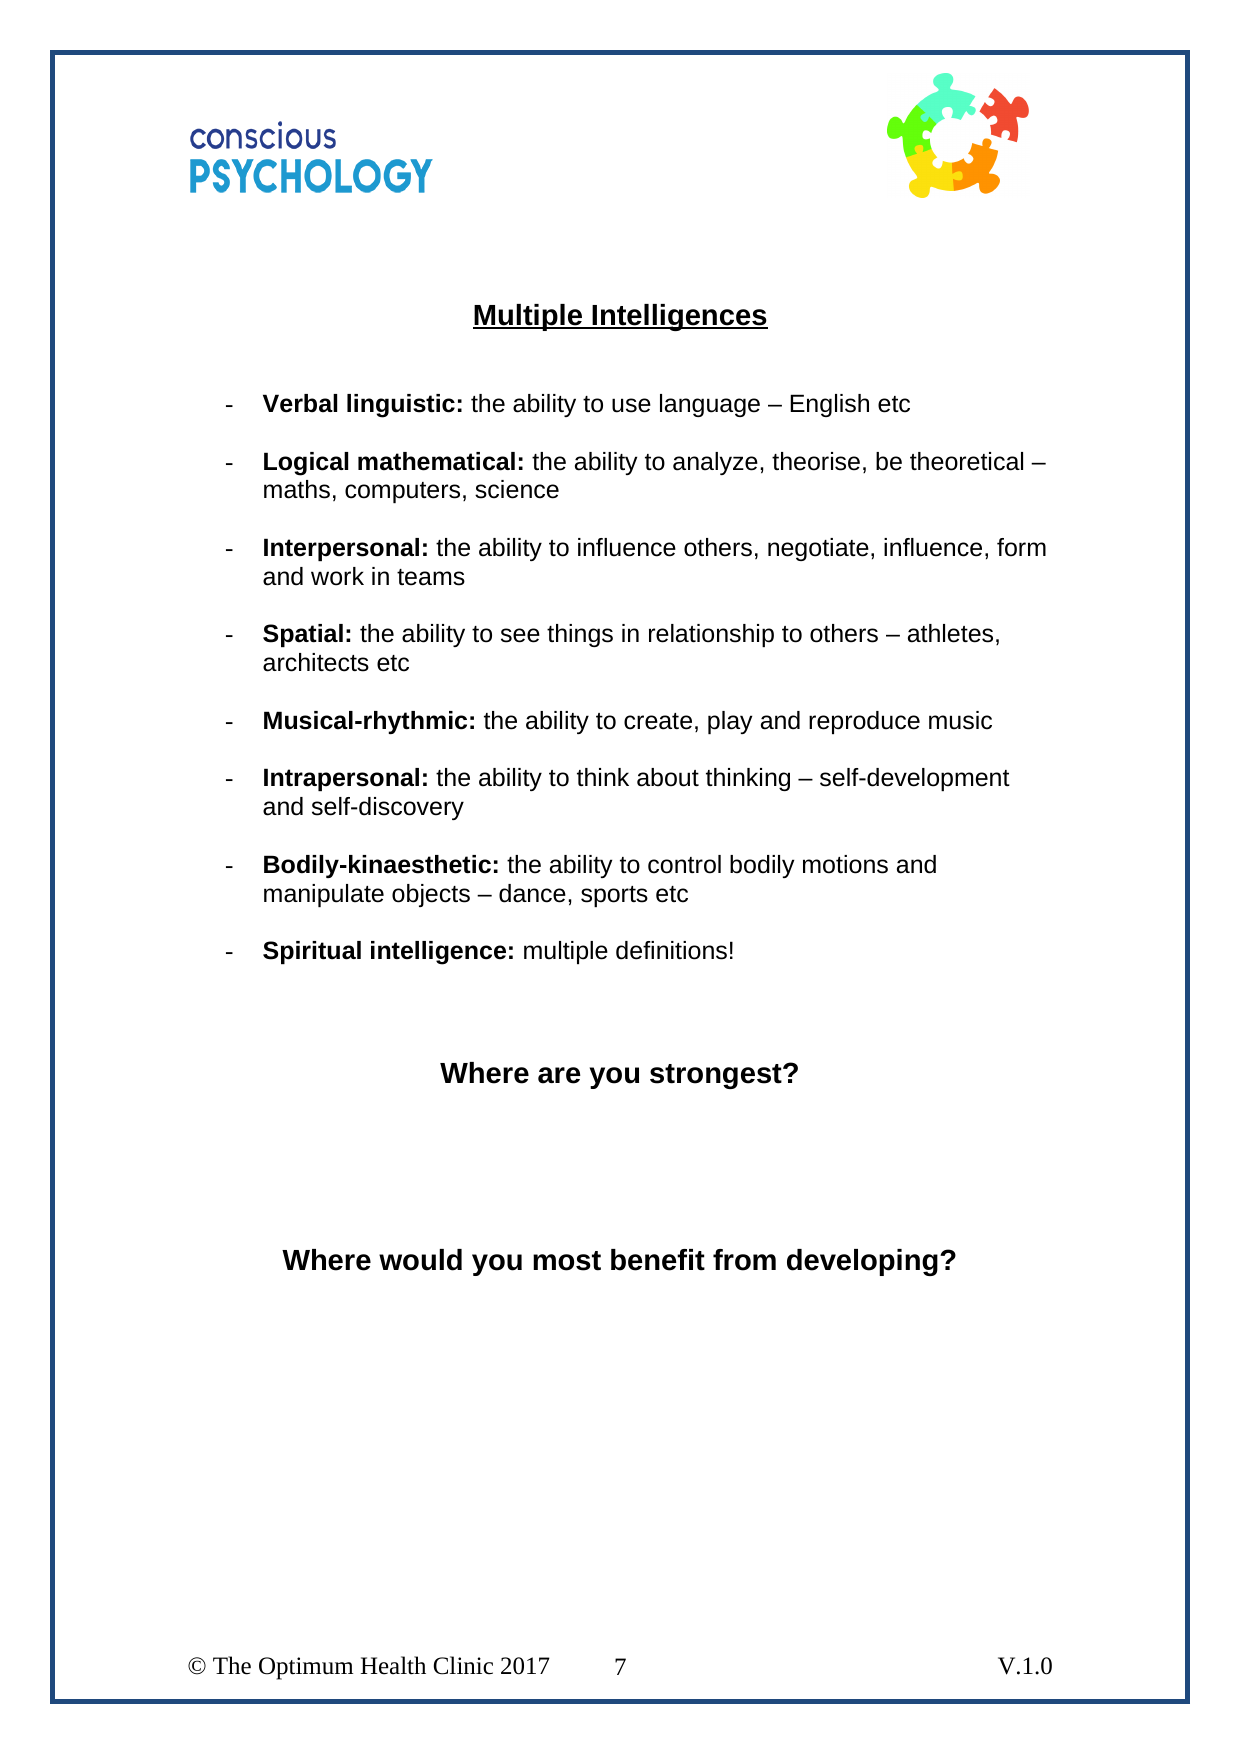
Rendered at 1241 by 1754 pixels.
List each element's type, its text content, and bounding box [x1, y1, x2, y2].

list Logical mathematical: the ability to analyze, theorise, be theoretical – maths, computers, science [225, 447, 1053, 504]
picture [887, 73, 1030, 198]
list Musical-rhythmic: the ability to create, play and reproduce music [225, 706, 1053, 734]
list Spatial: the ability to see things in relationship to others – athletes, architects etc [225, 619, 1053, 677]
list Intrapersonal: the ability to think about thinking – self-development and self-discovery [225, 763, 1053, 821]
subtitle Multiple Intelligences [187, 298, 1053, 332]
list Verbal linguistic: the ability to use language – English etc [225, 389, 1053, 418]
list Bodily-kinaesthetic: the ability to control bodily motions and manipulate objects – dance, sports etc [225, 850, 1053, 907]
list Spiritual intelligence: multiple definitions! [225, 936, 1053, 965]
text Where are you strongest? [187, 1056, 1053, 1089]
text Where would you most benefit from developing? [187, 1243, 1053, 1277]
list Interpersonal: the ability to influence others, negotiate, influence, form and work in teams [225, 533, 1053, 591]
picture [187, 117, 435, 198]
